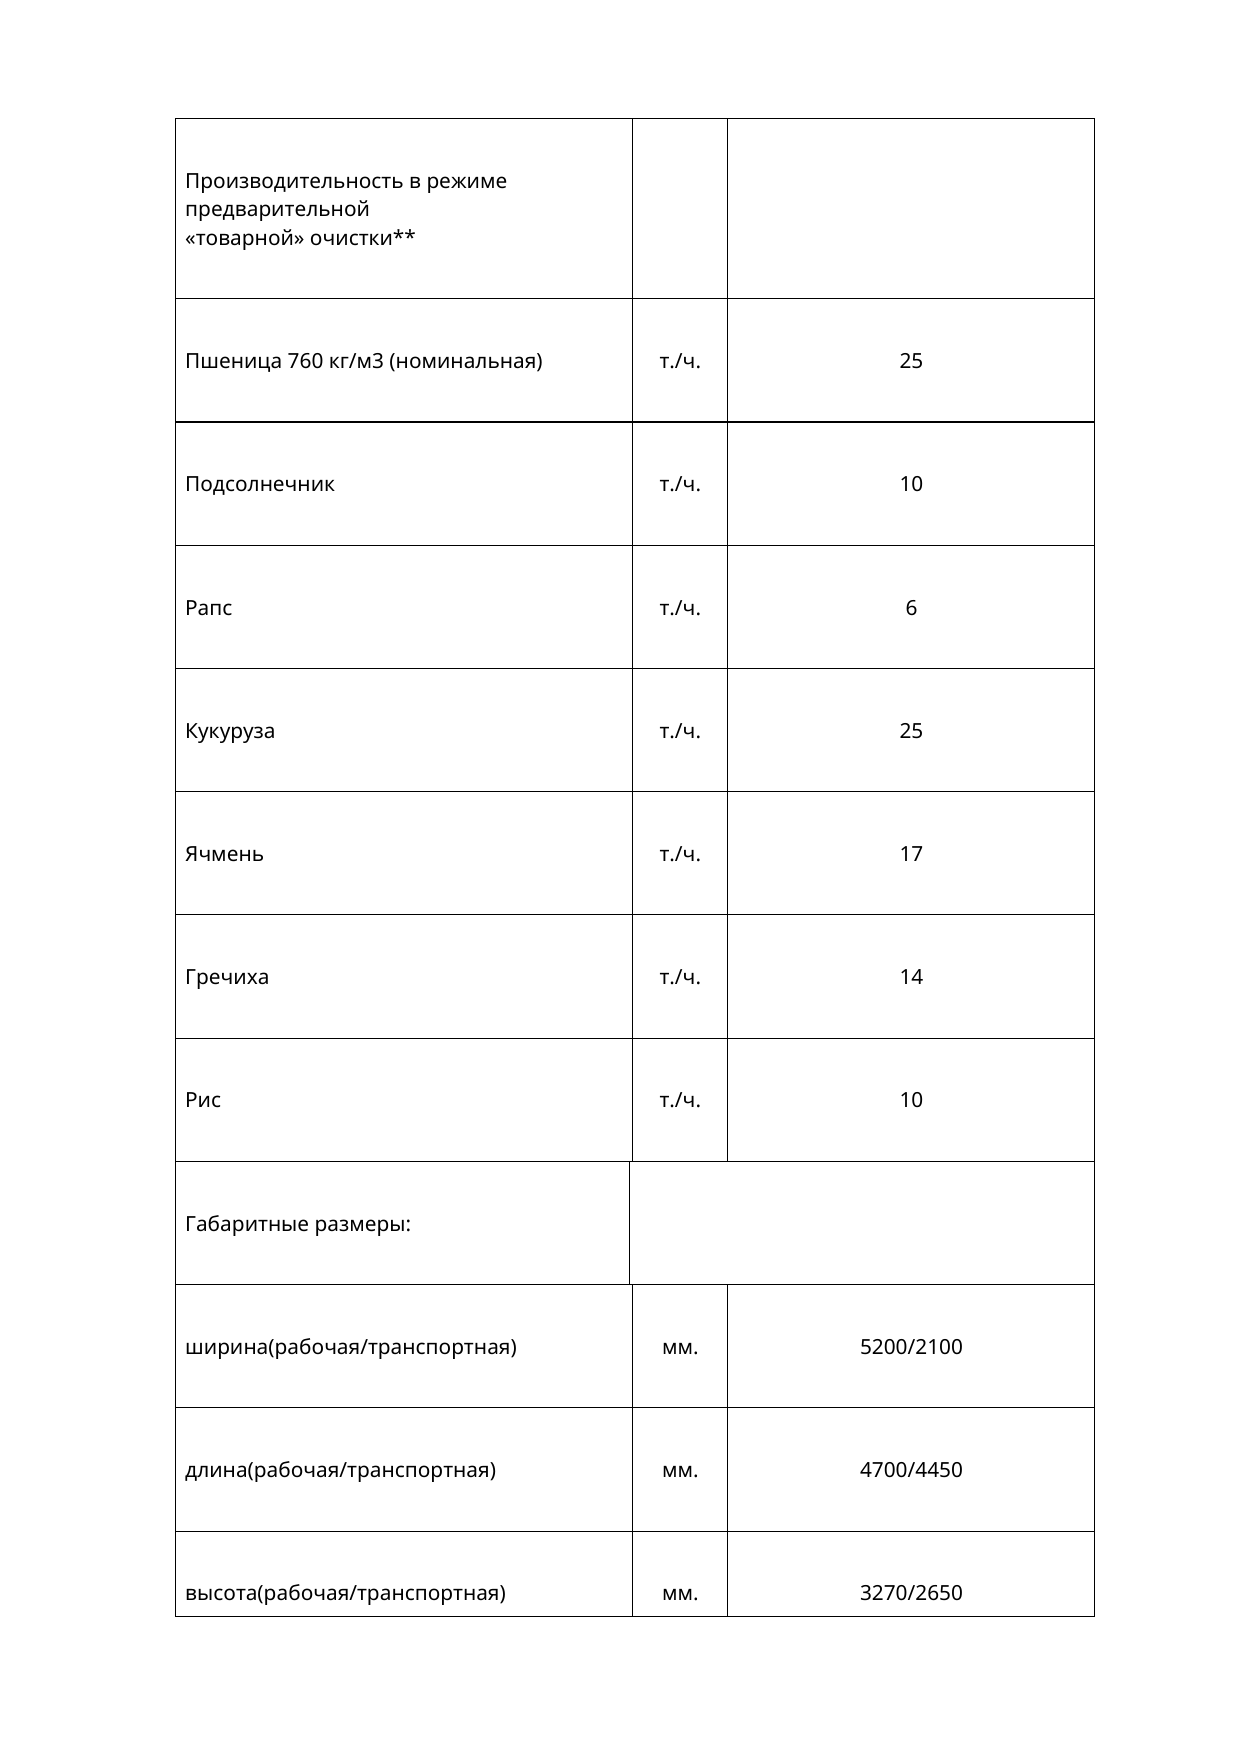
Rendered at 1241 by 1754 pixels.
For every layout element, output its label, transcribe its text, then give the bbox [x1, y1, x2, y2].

table_cell [630, 1162, 1094, 1284]
table_cell Ячмень [176, 792, 632, 914]
table_cell т./ч. [633, 792, 727, 914]
table_cell 14 [728, 915, 1094, 1038]
table_cell 10 [728, 423, 1094, 545]
table_cell т./ч. [633, 669, 727, 791]
table_cell мм. [633, 1532, 727, 1616]
table_cell Рапс [176, 546, 632, 668]
table_cell 5200/2100 [728, 1285, 1094, 1407]
table_cell т./ч. [633, 299, 727, 421]
table_cell т./ч. [633, 423, 727, 545]
table_cell [728, 119, 1094, 298]
table_cell т./ч. [633, 915, 727, 1038]
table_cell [176, 1532, 632, 1616]
table_cell т./ч. [633, 1039, 727, 1161]
table_cell т./ч. [633, 546, 727, 668]
table_cell 6 [728, 546, 1094, 668]
table_cell Пшеница 760 кг/м3 (номинальная) [176, 299, 632, 421]
table_cell длина(рабочая/транспортная) [176, 1408, 632, 1531]
table_cell 10 [728, 1039, 1094, 1161]
table_cell 4700/4450 [728, 1408, 1094, 1531]
table_cell 25 [728, 299, 1094, 421]
table_cell Рис [176, 1039, 632, 1161]
table_cell ширина(рабочая/транспортная) [176, 1285, 632, 1407]
table_cell Подсолнечник [176, 423, 632, 545]
table_cell Производительность в режиме предварительной «товарной» очистки** [176, 119, 632, 298]
table_cell мм. [633, 1408, 727, 1531]
table_cell Кукуруза [176, 669, 632, 791]
table_cell 25 [728, 669, 1094, 791]
table_cell [633, 119, 727, 298]
table_cell 17 [728, 792, 1094, 914]
table_cell мм. [633, 1285, 727, 1407]
table_cell Гречиха [176, 915, 632, 1038]
table_cell 3270/2650 [728, 1532, 1094, 1616]
table_cell Габаритные размеры: [176, 1162, 629, 1284]
